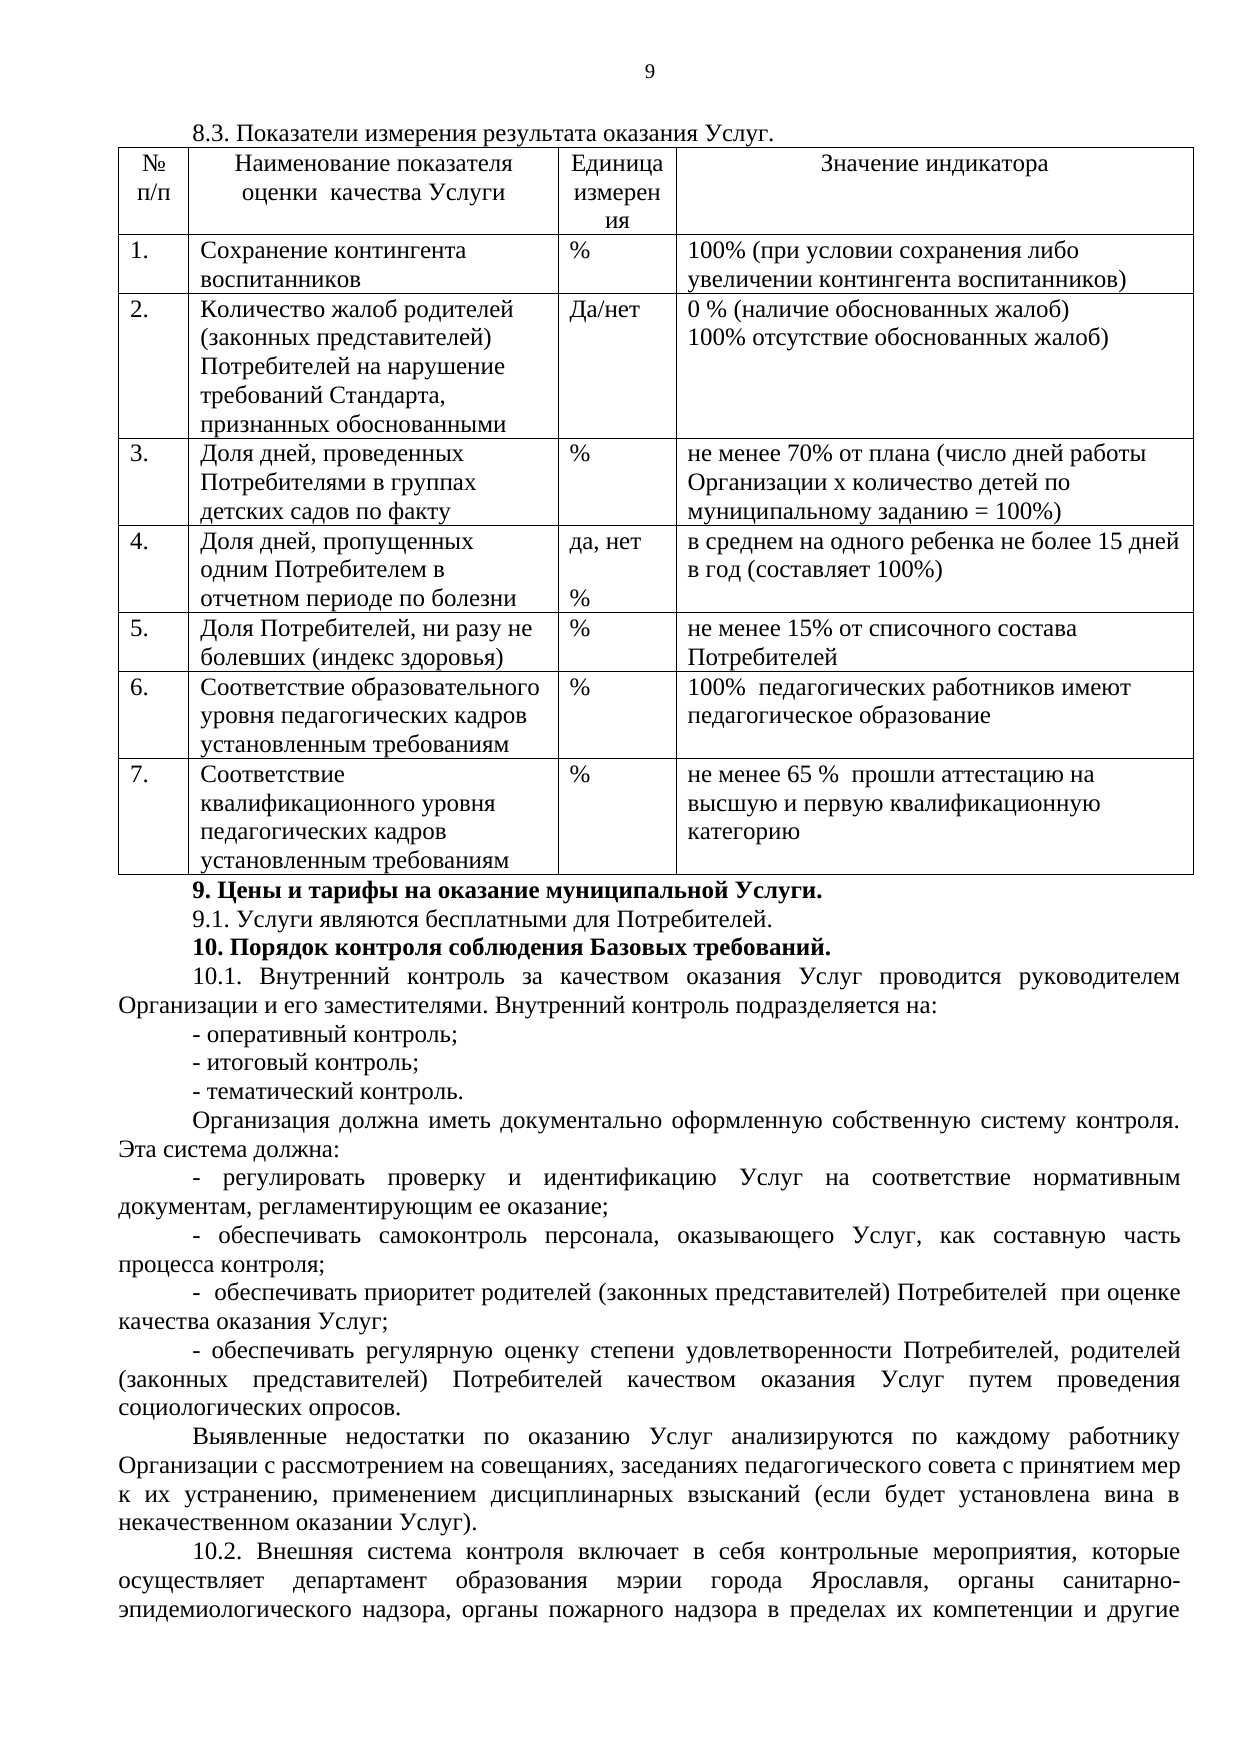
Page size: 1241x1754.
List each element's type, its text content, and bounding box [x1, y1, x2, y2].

text - обеспечивать регулярную оценку степени удовлетворенности Потребителей, родителей (законных представителей) Потребителей качеством оказания Услуг путем проведения социологических опросов. [118, 1335, 1181, 1421]
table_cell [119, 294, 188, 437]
text - регулировать проверку и идентификацию Услуг на соответствие нормативным документам, регламентирующим ее оказание; [118, 1162, 1181, 1220]
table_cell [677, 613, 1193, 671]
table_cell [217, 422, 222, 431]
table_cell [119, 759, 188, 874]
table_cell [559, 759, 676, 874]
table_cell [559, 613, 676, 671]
text Организация должна иметь документально оформленную собственную систему контроля. Эта система должна: [118, 1105, 1181, 1162]
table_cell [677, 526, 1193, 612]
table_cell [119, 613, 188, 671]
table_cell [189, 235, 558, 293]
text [118, 1536, 1181, 1622]
text - оперативный контроль; [118, 1019, 1181, 1047]
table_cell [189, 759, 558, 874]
text 10. Порядок контроля соблюдения Базовых требований. [118, 932, 1181, 961]
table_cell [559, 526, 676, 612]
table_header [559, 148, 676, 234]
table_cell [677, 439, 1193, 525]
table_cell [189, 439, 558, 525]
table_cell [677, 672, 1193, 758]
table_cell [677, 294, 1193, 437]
text - обеспечивать приоритет родителей (законных представителей) Потребителей при оценке качества оказания Услуг; [118, 1277, 1181, 1335]
text - обеспечивать самоконтроль персонала, оказывающего Услуг, как составную часть процесса контроля; [118, 1220, 1181, 1277]
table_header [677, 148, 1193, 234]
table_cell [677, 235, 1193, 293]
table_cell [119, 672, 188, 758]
text 9.1. Услуги являются бесплатными для Потребителей. [118, 904, 1181, 932]
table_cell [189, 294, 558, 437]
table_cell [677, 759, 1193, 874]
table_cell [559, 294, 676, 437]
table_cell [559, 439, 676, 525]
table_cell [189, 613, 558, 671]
text - итоговый контроль; [118, 1047, 1181, 1076]
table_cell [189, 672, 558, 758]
text - тематический контроль. [118, 1076, 1181, 1105]
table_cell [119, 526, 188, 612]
text 10.1. Внутренний контроль за качеством оказания Услуг проводится руководителем Организации и его заместителями. Внутренний контроль подразделяется на: [118, 961, 1181, 1019]
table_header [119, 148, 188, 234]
text 8.3. Показатели измерения результата оказания Услуг. [118, 118, 1181, 147]
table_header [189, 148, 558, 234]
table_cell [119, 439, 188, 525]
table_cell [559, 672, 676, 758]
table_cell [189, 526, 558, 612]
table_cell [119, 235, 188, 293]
text 9. Цены и тарифы на оказание муниципальной Услуги. [118, 875, 1181, 904]
text Выявленные недостатки по оказанию Услуг анализируются по каждому работнику Организации с рассмотрением на совещаниях, заседаниях педагогического совета с принятием мер к их устранению, применением дисциплинарных взысканий (если будет установлена вина в некачественном оказании Услуг). [118, 1421, 1181, 1536]
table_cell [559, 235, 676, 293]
